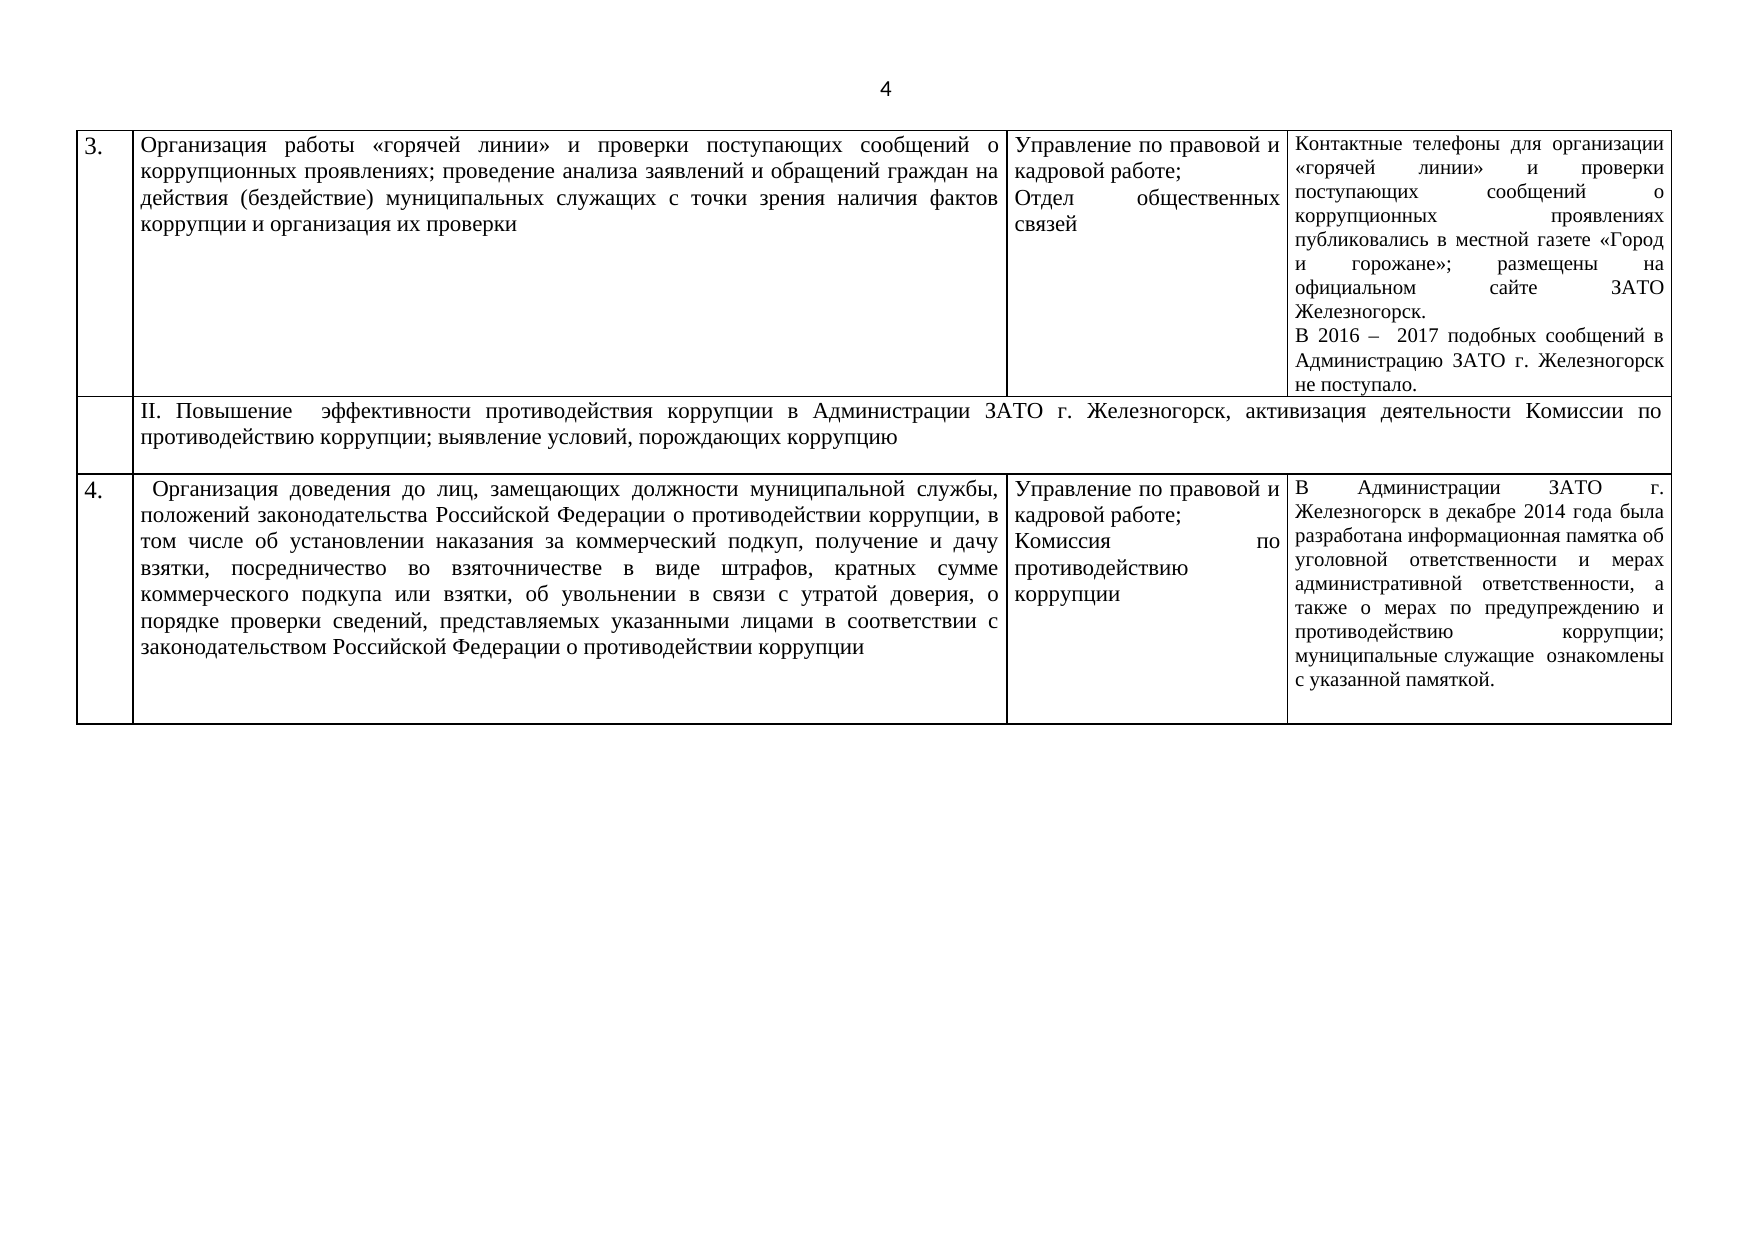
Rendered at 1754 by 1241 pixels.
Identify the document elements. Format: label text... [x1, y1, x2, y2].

table_cell Управление по правовой и кадровой работе; Отдел общественных связей [1008, 131, 1287, 396]
table_cell 4. [78, 475, 132, 723]
table_cell Управление по правовой и кадровой работе; Комиссия по противодействию коррупции [1008, 475, 1287, 723]
table_cell Организация доведения до лиц, замещающих должности муниципальной службы, положений законодательства Российской Федерации о противодействии коррупции, в том числе об установлении наказания за коммерческий подкуп, получение и дачу взятки, посредничество во взяточничестве в виде штрафов, кратных сумме коммерческого подкупа или взятки, об увольнении в связи с утратой доверия, о порядке проверки сведений, представляемых указанными лицами в соответствии с законодательством Российской Федерации о противодействии коррупции [134, 475, 1006, 723]
table_cell II. Повышение эффективности противодействия коррупции в Администрации ЗАТО г. Железногорск, активизация деятельности Комиссии по противодействию коррупции; выявление условий, порождающих коррупцию [134, 397, 1671, 473]
table_cell Организация работы «горячей линии» и проверки поступающих сообщений о коррупционных проявлениях; проведение анализа заявлений и обращений граждан на действия (бездействие) муниципальных служащих с точки зрения наличия фактов коррупции и организация их проверки [134, 131, 1006, 396]
table_cell 3. [78, 131, 132, 396]
table_cell В Администрации ЗАТО г. Железногорск в декабре 2014 года была разработана информационная памятка об уголовной ответственности и мерах административной ответственности, а также о мерах по предупреждению и противодействию коррупции; муниципальные служащие ознакомлены с указанной памяткой. [1288, 475, 1671, 723]
table_cell [78, 397, 132, 473]
table_cell Контактные телефоны для организации «горячей линии» и проверки поступающих сообщений о коррупционных проявлениях публиковались в местной газете «Город и горожане»; размещены на официальном сайте ЗАТО Железногорск. В 2016 – 2017 подобных сообщений в Администрацию ЗАТО г. Железногорск не поступало. [1288, 131, 1671, 396]
